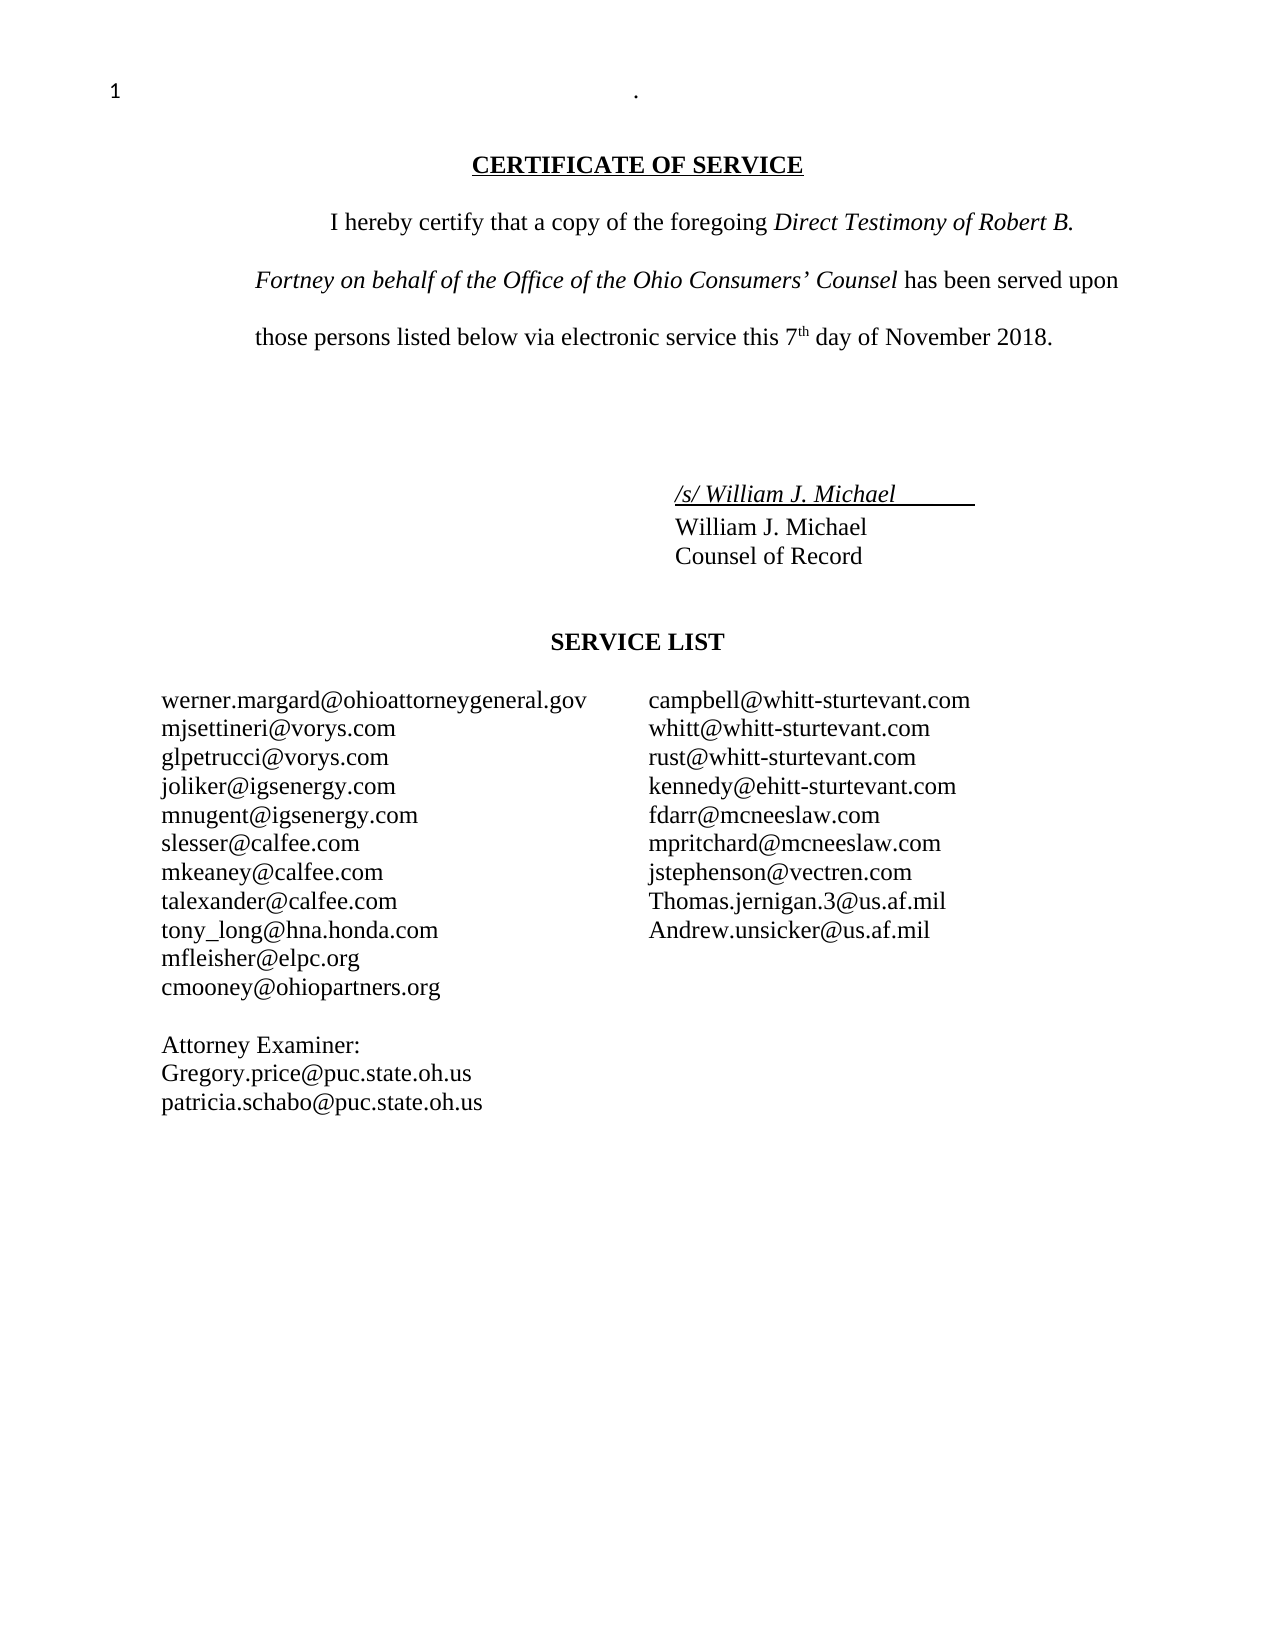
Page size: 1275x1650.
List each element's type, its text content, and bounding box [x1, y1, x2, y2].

text /s/ William J. Michael___ [150, 479, 1125, 508]
text I hereby certify that a copy of the foregoing Direct Testimony of Robert B. Fortney on behalf of the Office of the Ohio Consumers’ Counsel has been served upon those persons listed below via electronic service this 7th day of November 2018. [255, 207, 1125, 351]
table_header campbell@whitt-sturtevant.com whitt@whitt-sturtevant.com rust@whitt-sturtevant.com kennedy@ehitt-sturtevant.com fdarr@mcneeslaw.com mpritchard@mcneeslaw.com jstephenson@vectren.com Thomas.jernigan.3@us.af.mil Andrew.unsicker@us.af.mil [637, 685, 1124, 1202]
text Counsel of Record [150, 541, 1125, 570]
table_header werner.margard@ohioattorneygeneral.gov mjsettineri@vorys.com glpetrucci@vorys.com joliker@igsenergy.com mnugent@igsenergy.com slesser@calfee.com mkeaney@calfee.com talexander@calfee.com tony_long@hna.honda.com mfleisher@elpc.org cmooney@ohiopartners.org Attorney Examiner: Gregory.price@puc.state.oh.us patricia.schabo@puc.state.oh.us [150, 685, 637, 1202]
text SERVICE LIST [150, 627, 1125, 656]
text William J. Michael [150, 512, 1125, 541]
text CERTIFICATE OF SERVICE [150, 150, 1125, 179]
